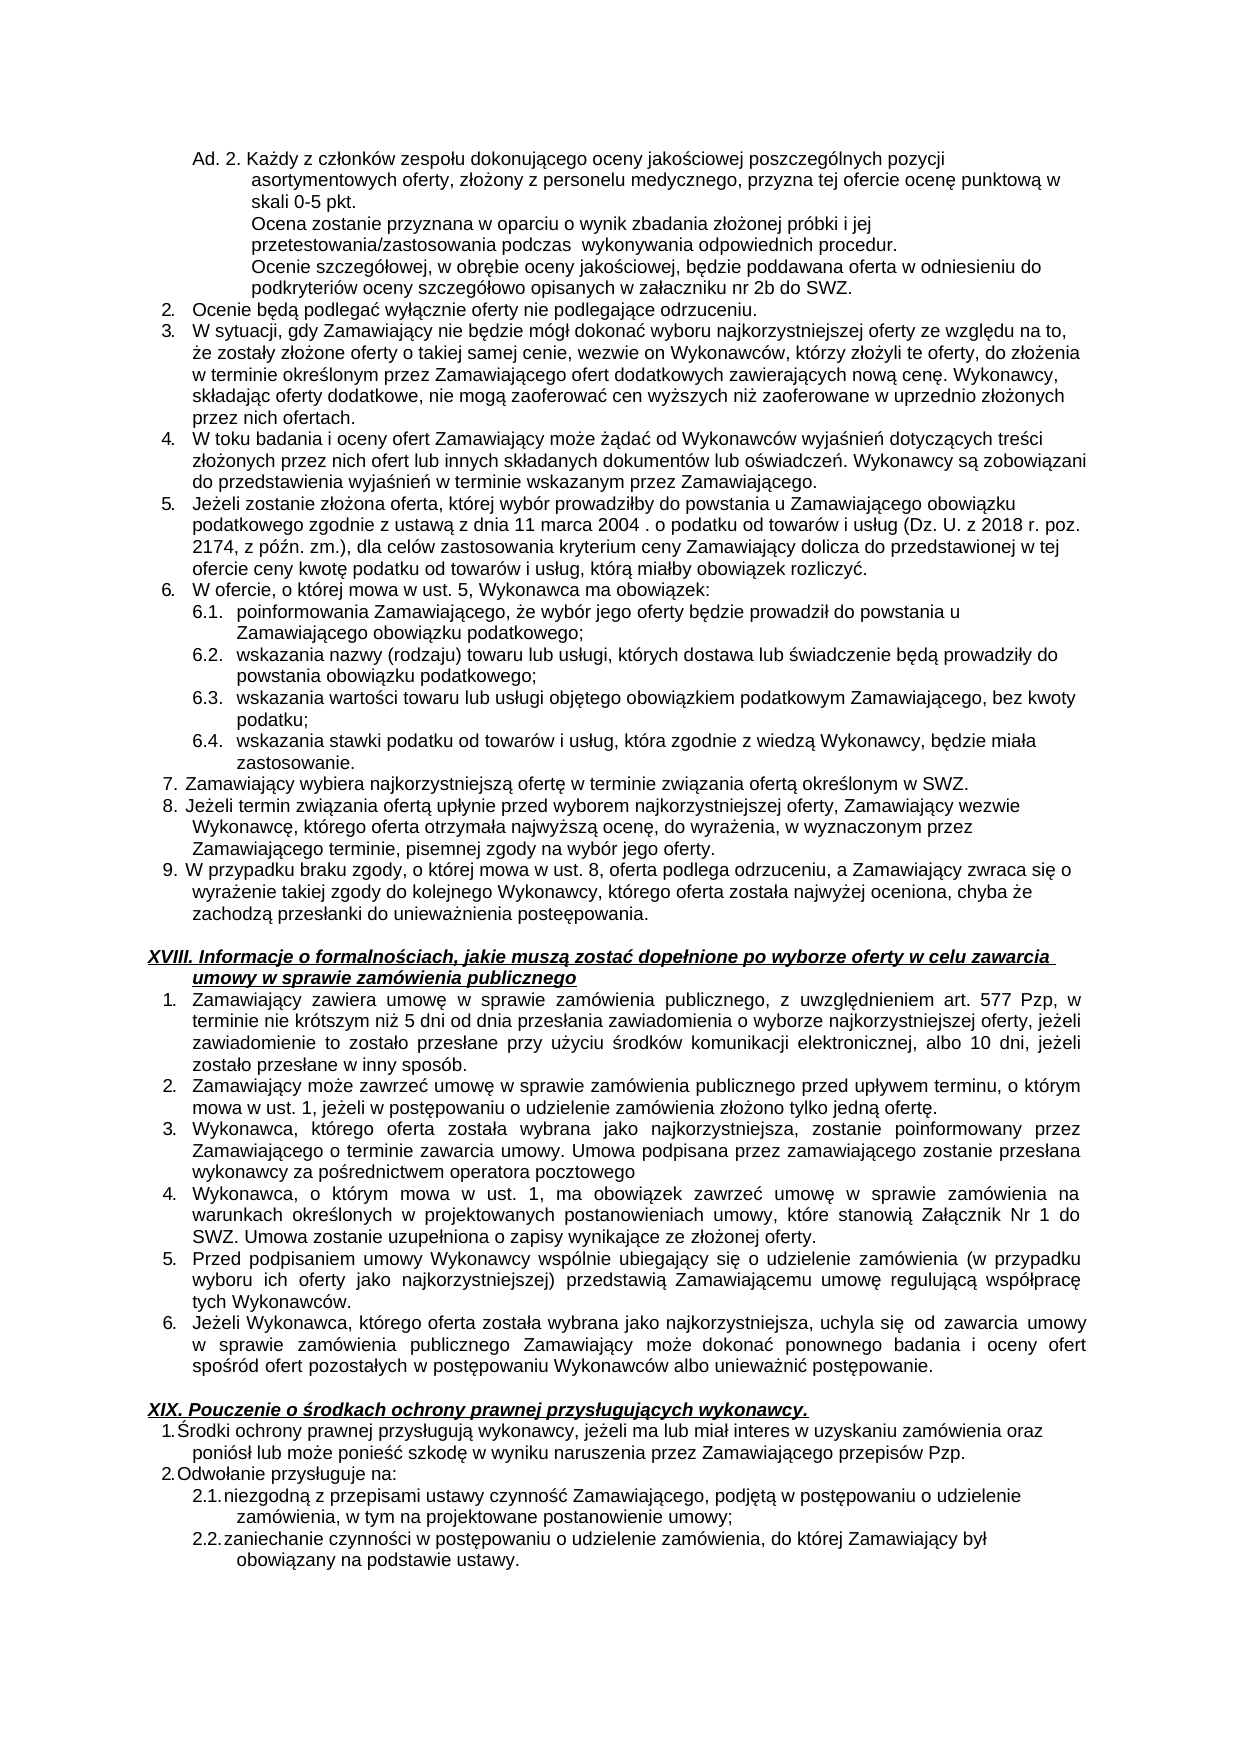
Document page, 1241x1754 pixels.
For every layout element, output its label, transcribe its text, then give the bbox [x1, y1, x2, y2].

list wskazania wartości towaru lub usługi objętego obowiązkiem podatkowym Zamawiającego, bez kwoty podatku; [192, 687, 1087, 730]
list W ofercie, o której mowa w ust. 5, Wykonawca ma obowiązek: [161, 579, 1087, 601]
list Wykonawca, o którym mowa w ust. 1, ma obowiązek zawrzeć umowę w sprawie zamówienia na warunkach określonych w projektowanych postanowieniach umowy, które stanowią Załącznik Nr 1 do SWZ. Umowa zostanie uzupełniona o zapisy wynikające ze złożonej oferty. [162, 1183, 1081, 1247]
text XIX. Pouczenie o środkach ochrony prawnej przysługujących wykonawcy. [148, 1398, 1092, 1420]
list Ocenie będą podlegać wyłącznie oferty nie podlegające odrzuceniu. [161, 299, 1087, 320]
list Zamawiający zawiera umowę w sprawie zamówienia publicznego, z uwzględnieniem art. 577 Pzp, w terminie nie krótszym niż 5 dni od dnia przesłania zawiadomienia o wyborze najkorzystniejszej oferty, jeżeli zawiadomienie to zostało przesłane przy użyciu środków komunikacji elektronicznej, albo 10 dni, jeżeli zostało przesłane w inny sposób. [162, 989, 1081, 1075]
list W przypadku braku zgody, o której mowa w ust. 8, oferta podlega odrzuceniu, a Zamawiający zwraca się o wyrażenie takiej zgody do kolejnego Wykonawcy, którego oferta została najwyżej oceniona, chyba że zachodzą przesłanki do unieważnienia posteępowania. [162, 859, 1087, 924]
list zaniechanie czynności w postępowaniu o udzielenie zamówienia, do której Zamawiający był obowiązany na podstawie ustawy. [192, 1528, 1087, 1571]
text XVIII. Informacje o formalnościach, jakie muszą zostać dopełnione po wyborze oferty w celu zawarcia umowy w sprawie zamówienia publicznego [148, 946, 1092, 989]
list Zamawiający może zawrzeć umowę w sprawie zamówienia publicznego przed upływem terminu, o którym mowa w ust. 1, jeżeli w postępowaniu o udzielenie zamówienia złożono tylko jedną ofertę. [162, 1075, 1081, 1118]
list poinformowania Zamawiającego, że wybór jego oferty będzie prowadził do powstania u Zamawiającego obowiązku podatkowego; [192, 601, 1087, 644]
list W sytuacji, gdy Zamawiający nie będzie mógł dokonać wyboru najkorzystniejszej oferty ze względu na to, że zostały złożone oferty o takiej samej cenie, wezwie on Wykonawców, którzy złożyli te oferty, do złożenia w terminie określonym przez Zamawiającego ofert dodatkowych zawierających nową cenę. Wykonawcy, składając oferty dodatkowe, nie mogą zaoferować cen wyższych niż zaoferowane w uprzednio złożonych przez nich ofertach. [161, 320, 1087, 428]
list W toku badania i oceny ofert Zamawiający może żądać od Wykonawców wyjaśnień dotyczących treści złożonych przez nich ofert lub innych składanych dokumentów lub oświadczeń. Wykonawcy są zobowiązani do przedstawienia wyjaśnień w terminie wskazanym przez Zamawiającego. [161, 428, 1087, 493]
list wskazania stawki podatku od towarów i usług, która zgodnie z wiedzą Wykonawcy, będzie miała zastosowanie. [192, 730, 1087, 773]
text Ocena zostanie przyznana w oparciu o wynik zbadania złożonej próbki i jej przetestowania/zastosowania podczas wykonywania odpowiednich procedur. [251, 212, 1092, 256]
list Zamawiający wybiera najkorzystniejszą ofertę w terminie związania ofertą określonym w SWZ. [162, 773, 1087, 794]
text Ocenie szczegółowej, w obrębie oceny jakościowej, będzie poddawana oferta w odniesieniu do podkryteriów oceny szczegółowo opisanych w załaczniku nr 2b do SWZ. [251, 256, 1092, 299]
list Przed podpisaniem umowy Wykonawcy wspólnie ubiegający się o udzielenie zamówienia (w przypadku wyboru ich oferty jako najkorzystniejszej) przedstawią Zamawiającemu umowę regulującą współpracę tych Wykonawców. [162, 1247, 1081, 1312]
list Odwołanie przysługuje na: [161, 1463, 1087, 1484]
list niezgodną z przepisami ustawy czynność Zamawiającego, podjętą w postępowaniu o udzielenie zamówienia, w tym na projektowane postanowienie umowy; [192, 1484, 1087, 1528]
list Wykonawca, którego oferta została wybrana jako najkorzystniejsza, zostanie poinformowany przez Zamawiającego o terminie zawarcia umowy. Umowa podpisana przez zamawiającego zostanie przesłana wykonawcy za pośrednictwem operatora pocztowego [162, 1118, 1081, 1183]
list Środki ochrony prawnej przysługują wykonawcy, jeżeli ma lub miał interes w uzyskaniu zamówienia oraz poniósł lub może ponieść szkodę w wyniku naruszenia przez Zamawiającego przepisów Pzp. [161, 1420, 1087, 1463]
list Jeżeli Wykonawca, którego oferta została wybrana jako najkorzystniejsza, uchyla się od zawarcia umowy w sprawie zamówienia publicznego Zamawiający może dokonać ponownego badania i oceny ofert spośród ofert pozostałych w postępowaniu Wykonawców albo unieważnić postępowanie. [162, 1312, 1087, 1377]
list Jeżeli termin związania ofertą upłynie przed wyborem najkorzystniejszej oferty, Zamawiający wezwie Wykonawcę, którego oferta otrzymała najwyższą ocenę, do wyrażenia, w wyznaczonym przez Zamawiającego terminie, pisemnej zgody na wybór jego oferty. [162, 794, 1087, 859]
text Ad. 2. Każdy z członków zespołu dokonującego oceny jakościowej poszczególnych pozycji asortymentowych oferty, złożony z personelu medycznego, przyzna tej ofercie ocenę punktową w skali 0-5 pkt. [192, 148, 1087, 212]
list wskazania nazwy (rodzaju) towaru lub usługi, których dostawa lub świadczenie będą prowadziły do powstania obowiązku podatkowego; [192, 644, 1087, 687]
list Jeżeli zostanie złożona oferta, której wybór prowadziłby do powstania u Zamawiającego obowiązku podatkowego zgodnie z ustawą z dnia 11 marca 2004 . o podatku od towarów i usług (Dz. U. z 2018 r. poz. 2174, z późn. zm.), dla celów zastosowania kryterium ceny Zamawiający dolicza do przedstawionej w tej ofercie ceny kwotę podatku od towarów i usług, którą miałby obowiązek rozliczyć. [161, 493, 1087, 579]
